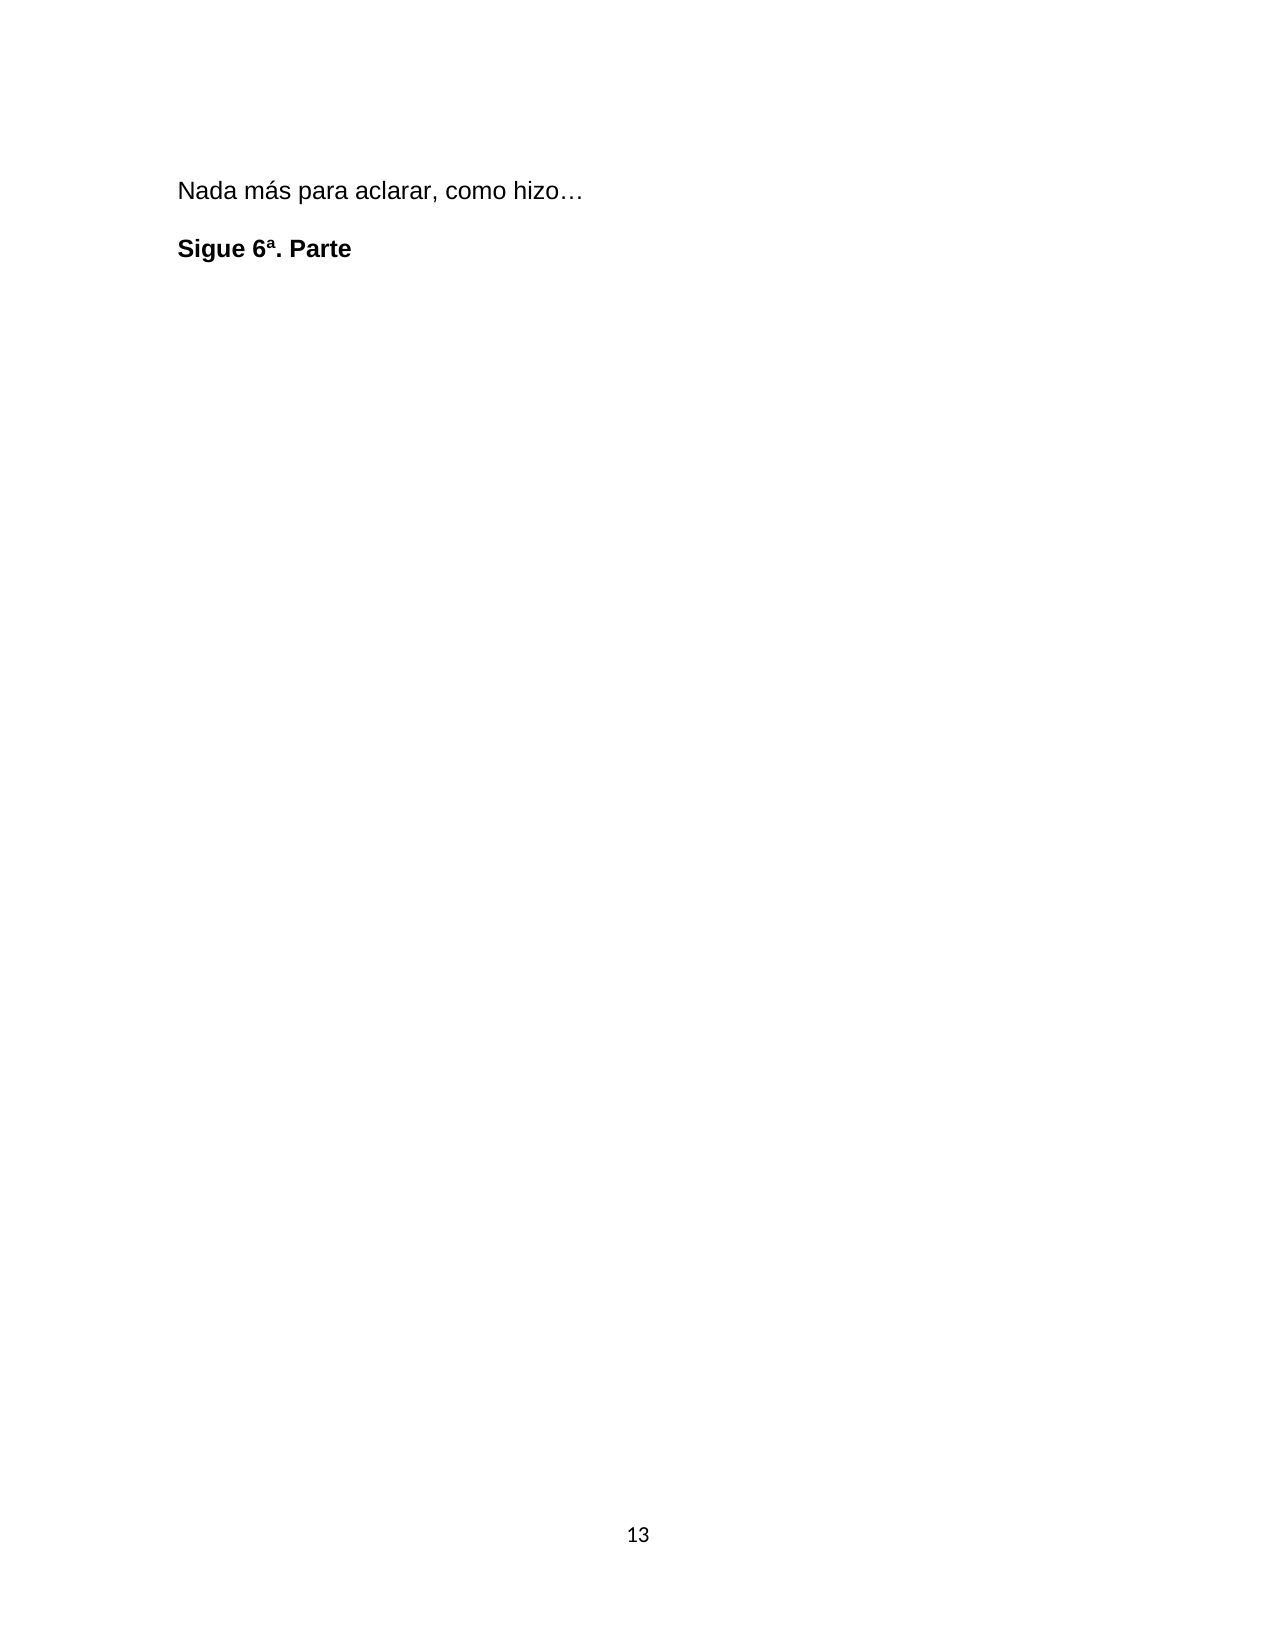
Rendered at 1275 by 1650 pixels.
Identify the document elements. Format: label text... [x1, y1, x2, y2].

text Nada más para aclarar, como hizo… [177, 176, 1098, 205]
text Sigue 6ª. Parte [177, 234, 1098, 263]
